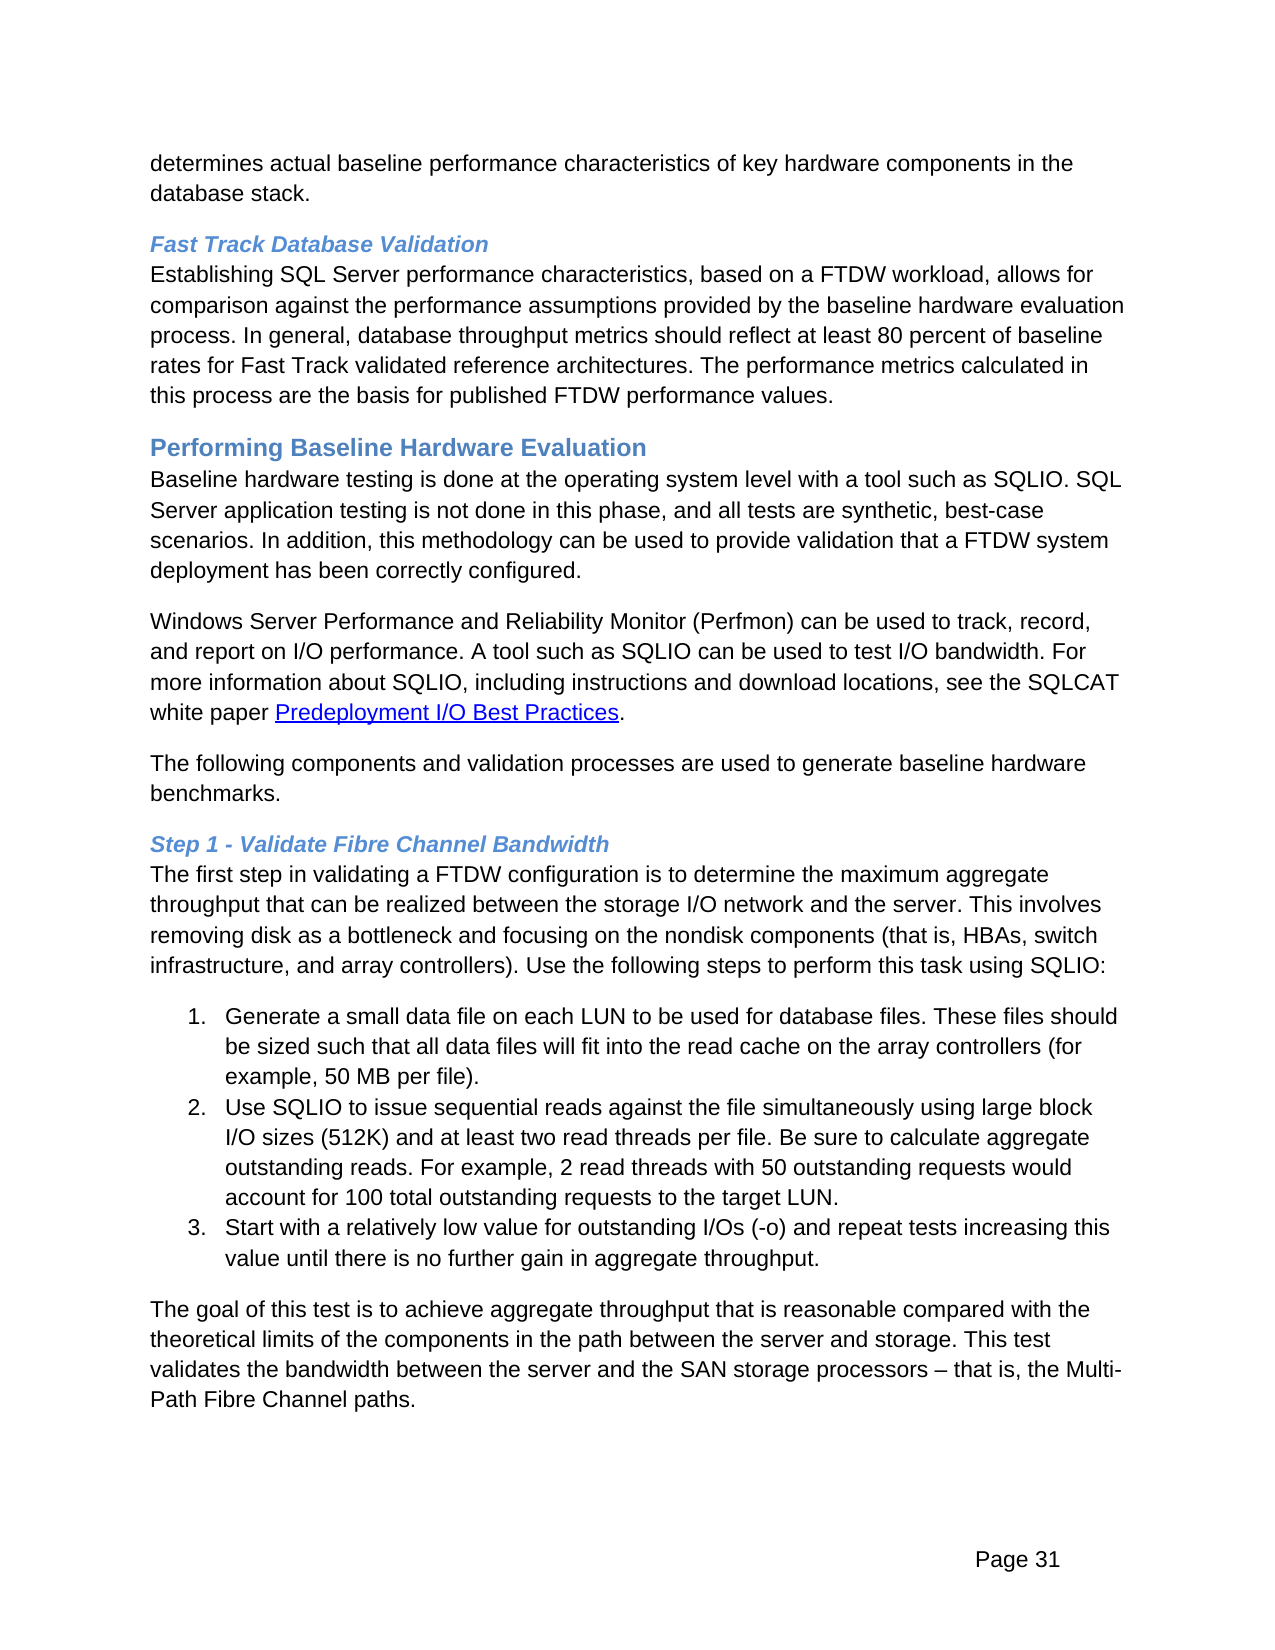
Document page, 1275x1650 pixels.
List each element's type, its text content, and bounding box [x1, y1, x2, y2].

subtitle Fast Track Database Validation [150, 231, 1125, 258]
subtitle Performing Baseline Hardware Evaluation [150, 433, 1125, 462]
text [150, 150, 1125, 207]
text Windows Server Performance and Reliability Monitor (Perfmon) can be used to track, record, and report on I/O performance. A tool such as SQLIO can be used to test I/O bandwidth. For more information about SQLIO, including instructions and download locations, see the SQLCAT white paper Predeployment I/O Best Practices. [150, 608, 1125, 725]
text The goal of this test is to achieve aggregate throughput that is reasonable compared with the theoretical limits of the components in the path between the server and storage. This test validates the bandwidth between the server and the SAN storage processors – that is, the Multi-Path Fibre Channel paths. [150, 1296, 1125, 1412]
text Baseline hardware testing is done at the operating system level with a tool such as SQLIO. SQL Server application testing is not done in this phase, and all tests are synthetic, best-case scenarios. In addition, this methodology can be used to provide validation that a FTDW system deployment has been correctly configured. [150, 466, 1125, 583]
text Establishing SQL Server performance characteristics, based on a FTDW workload, allows for comparison against the performance assumptions provided by the baseline hardware evaluation process. In general, database throughput metrics should reflect at least 80 percent of baseline rates for Fast Track validated reference architectures. The performance metrics calculated in this process are the basis for published FTDW performance values. [150, 261, 1125, 409]
list Use SQLIO to issue sequential reads against the file simultaneously using large block I/O sizes (512K) and at least two read threads per file. Be sure to calculate aggregate outstanding reads. For example, 2 read threads with 50 outstanding requests would account for 100 total outstanding requests to the target LUN. [187, 1093, 1125, 1210]
text The first step in validating a FTDW configuration is to determine the maximum aggregate throughput that can be realized between the storage I/O network and the server. This involves removing disk as a bottleneck and focusing on the nondisk components (that is, HBAs, switch infrastructure, and array controllers). Use the following steps to perform this task using SQLIO: [150, 861, 1125, 978]
text The following components and validation processes are used to generate baseline hardware benchmarks. [150, 750, 1125, 806]
list Start with a relatively low value for outstanding I/Os (-o) and repeat tests increasing this value until there is no further gain in aggregate throughput. [187, 1214, 1125, 1271]
list Generate a small data file on each LUN to be used for database files. These files should be sized such that all data files will fit into the read cache on the array controllers (for example, 50 MB per file). [187, 1003, 1125, 1089]
subtitle Step 1 - Validate Fibre Channel Bandwidth [150, 831, 1125, 857]
